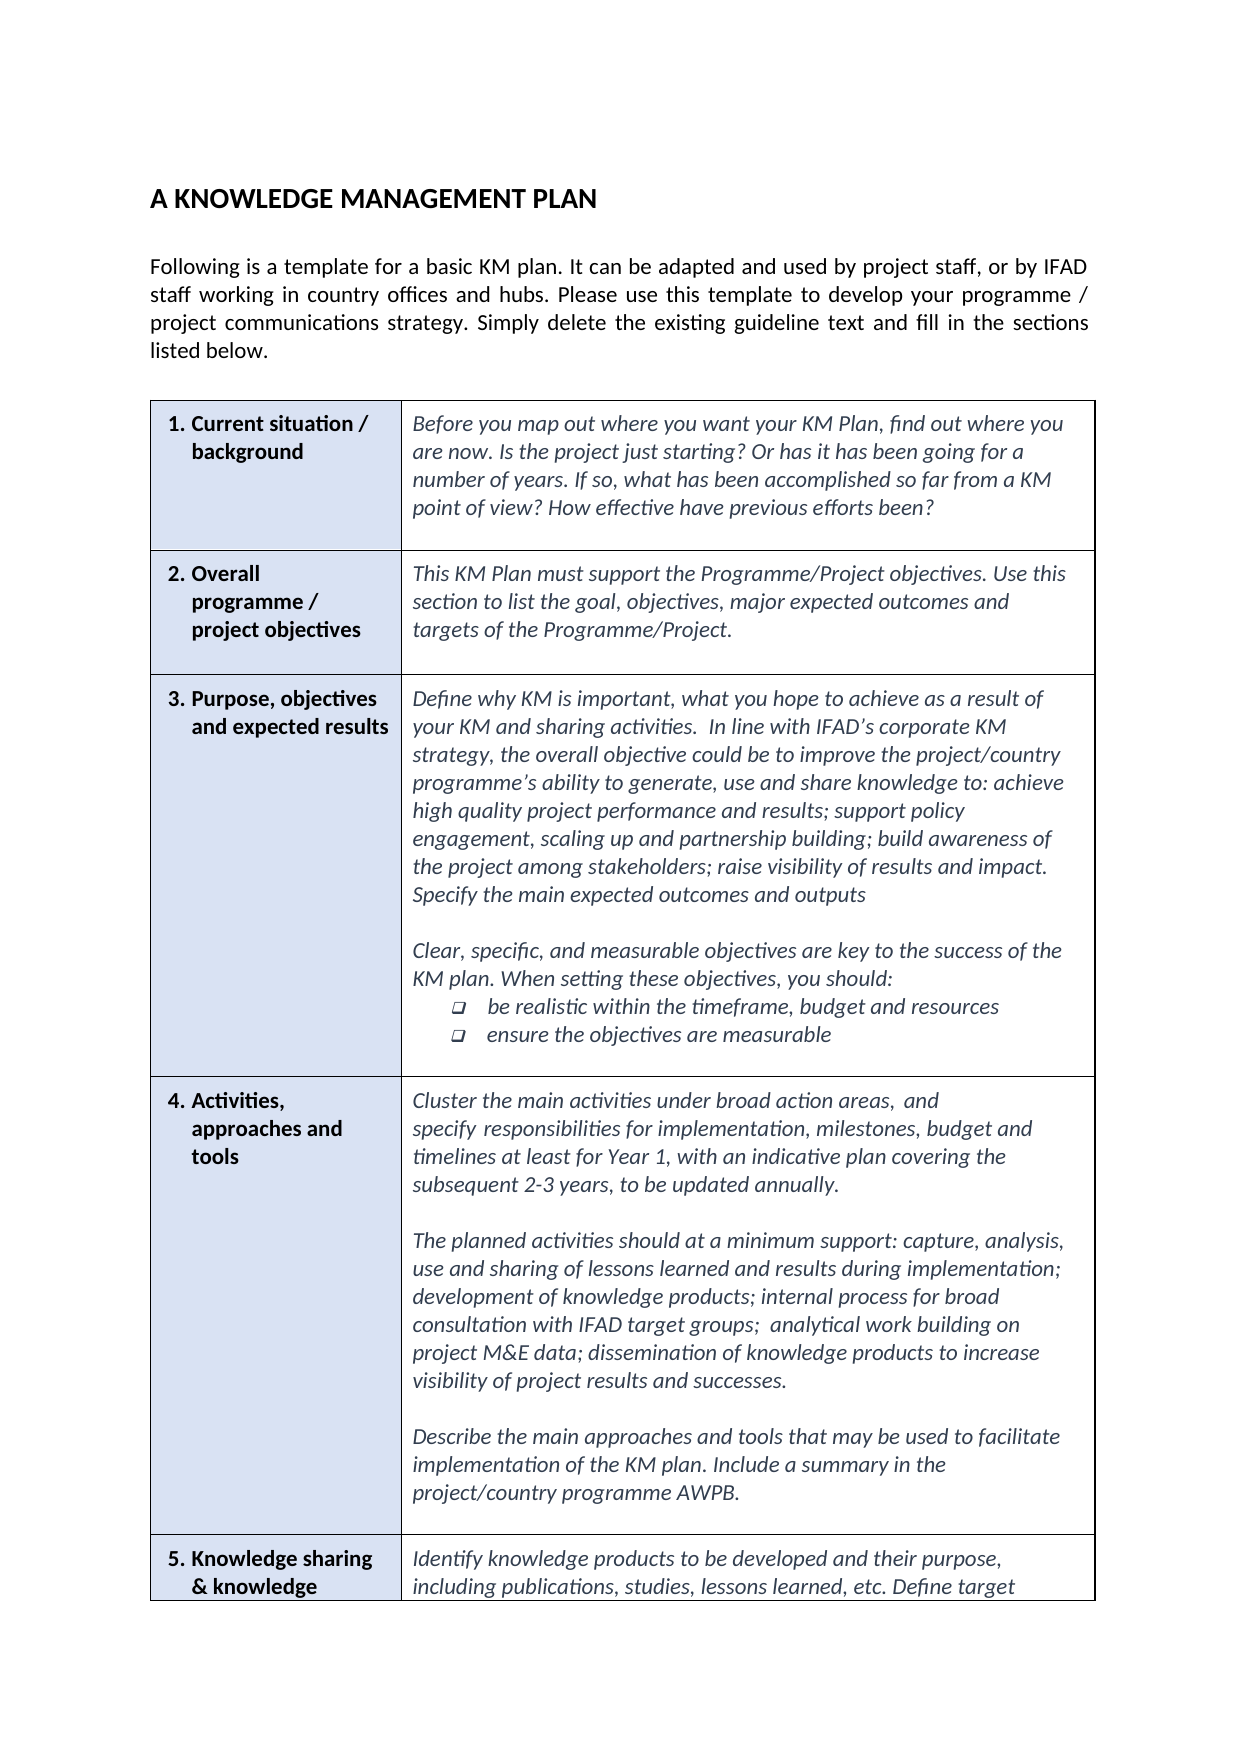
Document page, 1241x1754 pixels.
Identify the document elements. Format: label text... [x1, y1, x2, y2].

table_header Current situation / background [151, 401, 401, 549]
table_header Before you map out where you want your KM Plan, find out where you are now. Is the project just starting? Or has it has been going for a number of years. If so, what has been accomplished so far from a KM point of view? How effective have previous efforts been? [402, 401, 1094, 549]
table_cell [151, 1535, 401, 1600]
table_cell Activities, approaches and tools [151, 1077, 401, 1534]
table_cell Purpose, objectives and expected results [151, 675, 401, 1076]
table_cell Overall programme / project objectives [151, 551, 401, 674]
text A KNOWLEDGE MANAGEMENT PLAN [150, 181, 1090, 216]
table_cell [402, 1535, 1094, 1600]
table_cell Define why KM is important, what you hope to achieve as a result of your KM and sharing activities. In line with IFAD’s corporate KM strategy, the overall objective could be to improve the project/country programme’s ability to generate, use and share knowledge to: achieve high quality project performance and results; support policy engagement, scaling up and partnership building; build awareness of the project among stakeholders; raise visibility of results and impact. Specify the main expected outcomes and outputs Clear, specific, and measurable objectives are key to the success of the KM plan. When setting these objectives, you should: be realistic within the timeframe, budget and resources ensure the objectives are measurable [402, 675, 1094, 1076]
table_cell Cluster the main activities under broad action areas, and specify responsibilities for implementation, milestones, budget and timelines at least for Year 1, with an indicative plan covering the subsequent 2-3 years, to be updated annually. The planned activities should at a minimum support: capture, analysis, use and sharing of lessons learned and results during implementation; development of knowledge products; internal process for broad consultation with IFAD target groups; analytical work building on project M&E data; dissemination of knowledge products to increase visibility of project results and successes. Describe the main approaches and tools that may be used to facilitate implementation of the KM plan. Include a summary in the project/country programme AWPB. [402, 1077, 1094, 1534]
table_cell This KM Plan must support the Programme/Project objectives. Use this section to list the goal, objectives, major expected outcomes and targets of the Programme/Project. [402, 551, 1094, 674]
text Following is a template for a basic KM plan. It can be adapted and used by project staff, or by IFAD staff working in country offices and hubs. Please use this template to develop your programme / project communications strategy. Simply delete the existing guideline text and fill in the sections listed below. [150, 252, 1090, 364]
